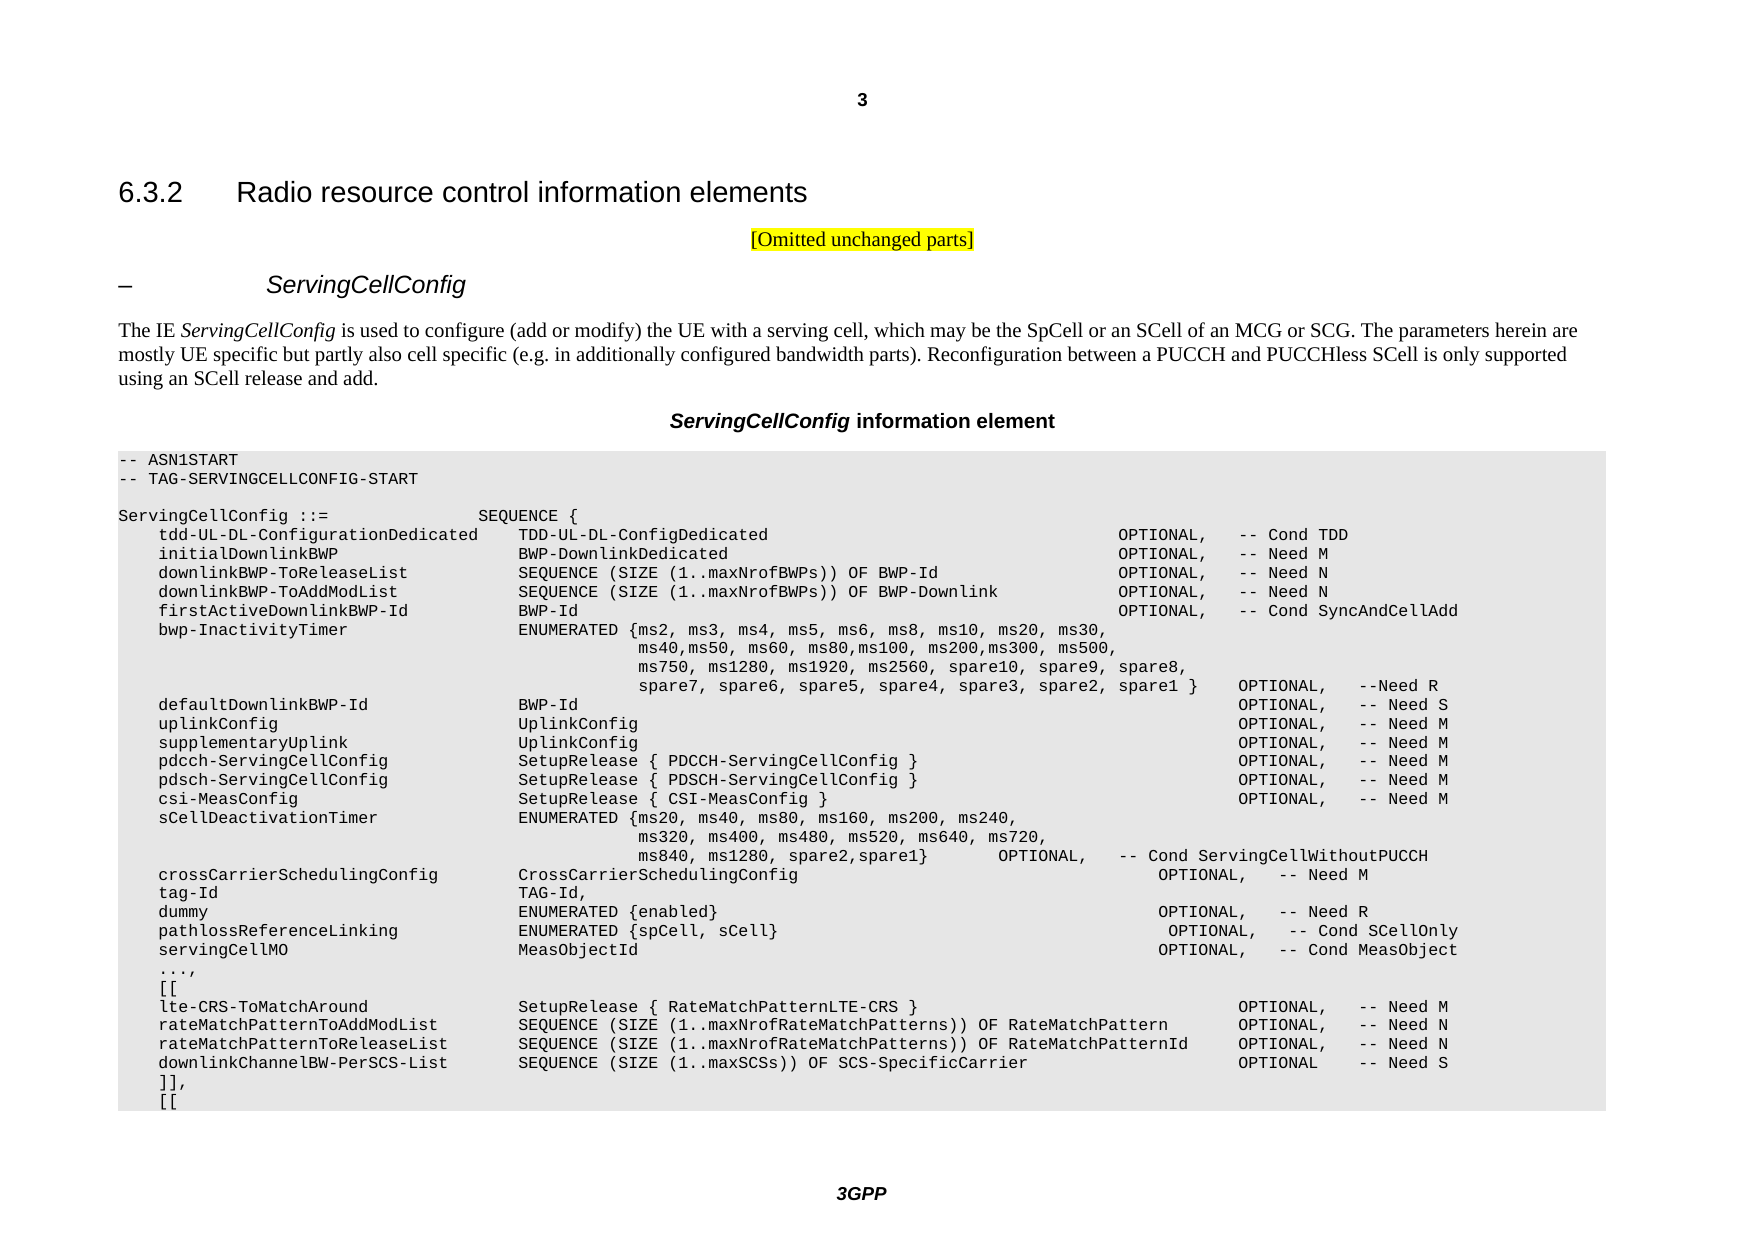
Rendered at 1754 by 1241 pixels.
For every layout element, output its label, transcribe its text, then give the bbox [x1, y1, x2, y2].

text dummy ENUMERATED {enabled} OPTIONAL, -- Need R [118, 904, 1606, 923]
text ServingCellConfig ::= SEQUENCE { [118, 508, 1606, 527]
text The IE ServingCellConfig is used to configure (add or modify) the UE with a serving cell, which may be the SpCell or an SCell of an MCG or SCG. The parameters herein are mostly UE specific but partly also cell specific (e.g. in additionally configured bandwidth parts). Reconfiguration between a PUCCH and PUCCHless SCell is only supported using an SCell release and add. [118, 318, 1606, 390]
text [[ [118, 1092, 1606, 1111]
text sCellDeactivationTimer ENUMERATED {ms20, ms40, ms80, ms160, ms200, ms240, [118, 809, 1606, 828]
text ms320, ms400, ms480, ms520, ms640, ms720, [118, 828, 1606, 847]
text ]], [118, 1073, 1606, 1092]
text uplinkConfig UplinkConfig OPTIONAL, -- Need M [118, 715, 1606, 734]
text pdsch-ServingCellConfig SetupRelease { PDSCH-ServingCellConfig } OPTIONAL, -- Need M [118, 772, 1606, 791]
text rateMatchPatternToAddModList SEQUENCE (SIZE (1..maxNrofRateMatchPatterns)) OF RateMatchPattern OPTIONAL, -- Need N [118, 1017, 1606, 1036]
subtitle – ServingCellConfig [118, 270, 1606, 299]
text firstActiveDownlinkBWP-Id BWP-Id OPTIONAL, -- Cond SyncAndCellAdd [118, 602, 1606, 621]
text initialDownlinkBWP BWP-DownlinkDedicated OPTIONAL, -- Need M [118, 546, 1606, 564]
text supplementaryUplink UplinkConfig OPTIONAL, -- Need M [118, 734, 1606, 753]
text [Omitted unchanged parts] [118, 227, 1606, 251]
text bwp-InactivityTimer ENUMERATED {ms2, ms3, ms4, ms5, ms6, ms8, ms10, ms20, ms30, [118, 621, 1606, 640]
text tag-Id TAG-Id, [118, 885, 1606, 904]
text -- TAG-SERVINGCELLCONFIG-START [118, 470, 1606, 489]
subtitle 6.3.2 Radio resource control information elements [118, 175, 1606, 209]
text -- ASN1START [118, 451, 1606, 470]
text rateMatchPatternToReleaseList SEQUENCE (SIZE (1..maxNrofRateMatchPatterns)) OF RateMatchPatternId OPTIONAL, -- Need N [118, 1036, 1606, 1055]
text downlinkBWP-ToReleaseList SEQUENCE (SIZE (1..maxNrofBWPs)) OF BWP-Id OPTIONAL, -- Need N [118, 564, 1606, 583]
text [[ [118, 979, 1606, 998]
text ms40,ms50, ms60, ms80,ms100, ms200,ms300, ms500, [118, 640, 1606, 659]
text crossCarrierSchedulingConfig CrossCarrierSchedulingConfig OPTIONAL, -- Need M [118, 866, 1606, 885]
text downlinkChannelBW-PerSCS-List SEQUENCE (SIZE (1..maxSCSs)) OF SCS-SpecificCarrier OPTIONAL -- Need S [118, 1055, 1606, 1073]
text csi-MeasConfig SetupRelease { CSI-MeasConfig } OPTIONAL, -- Need M [118, 791, 1606, 809]
text tdd-UL-DL-ConfigurationDedicated TDD-UL-DL-ConfigDedicated OPTIONAL, -- Cond TDD [118, 527, 1606, 546]
text pdcch-ServingCellConfig SetupRelease { PDCCH-ServingCellConfig } OPTIONAL, -- Need M [118, 753, 1606, 772]
text ServingCellConfig information element [118, 409, 1606, 433]
text lte-CRS-ToMatchAround SetupRelease { RateMatchPatternLTE-CRS } OPTIONAL, -- Need M [118, 998, 1606, 1017]
text defaultDownlinkBWP-Id BWP-Id OPTIONAL, -- Need S [118, 696, 1606, 715]
text servingCellMO MeasObjectId OPTIONAL, -- Cond MeasObject [118, 942, 1606, 960]
text spare7, spare6, spare5, spare4, spare3, spare2, spare1 } OPTIONAL, --Need R [118, 678, 1606, 696]
text downlinkBWP-ToAddModList SEQUENCE (SIZE (1..maxNrofBWPs)) OF BWP-Downlink OPTIONAL, -- Need N [118, 583, 1606, 602]
text pathlossReferenceLinking ENUMERATED {spCell, sCell} OPTIONAL, -- Cond SCellOnly [118, 923, 1606, 942]
text ms840, ms1280, spare2,spare1} OPTIONAL, -- Cond ServingCellWithoutPUCCH [118, 847, 1606, 866]
text ms750, ms1280, ms1920, ms2560, spare10, spare9, spare8, [118, 659, 1606, 678]
text ..., [118, 960, 1606, 979]
